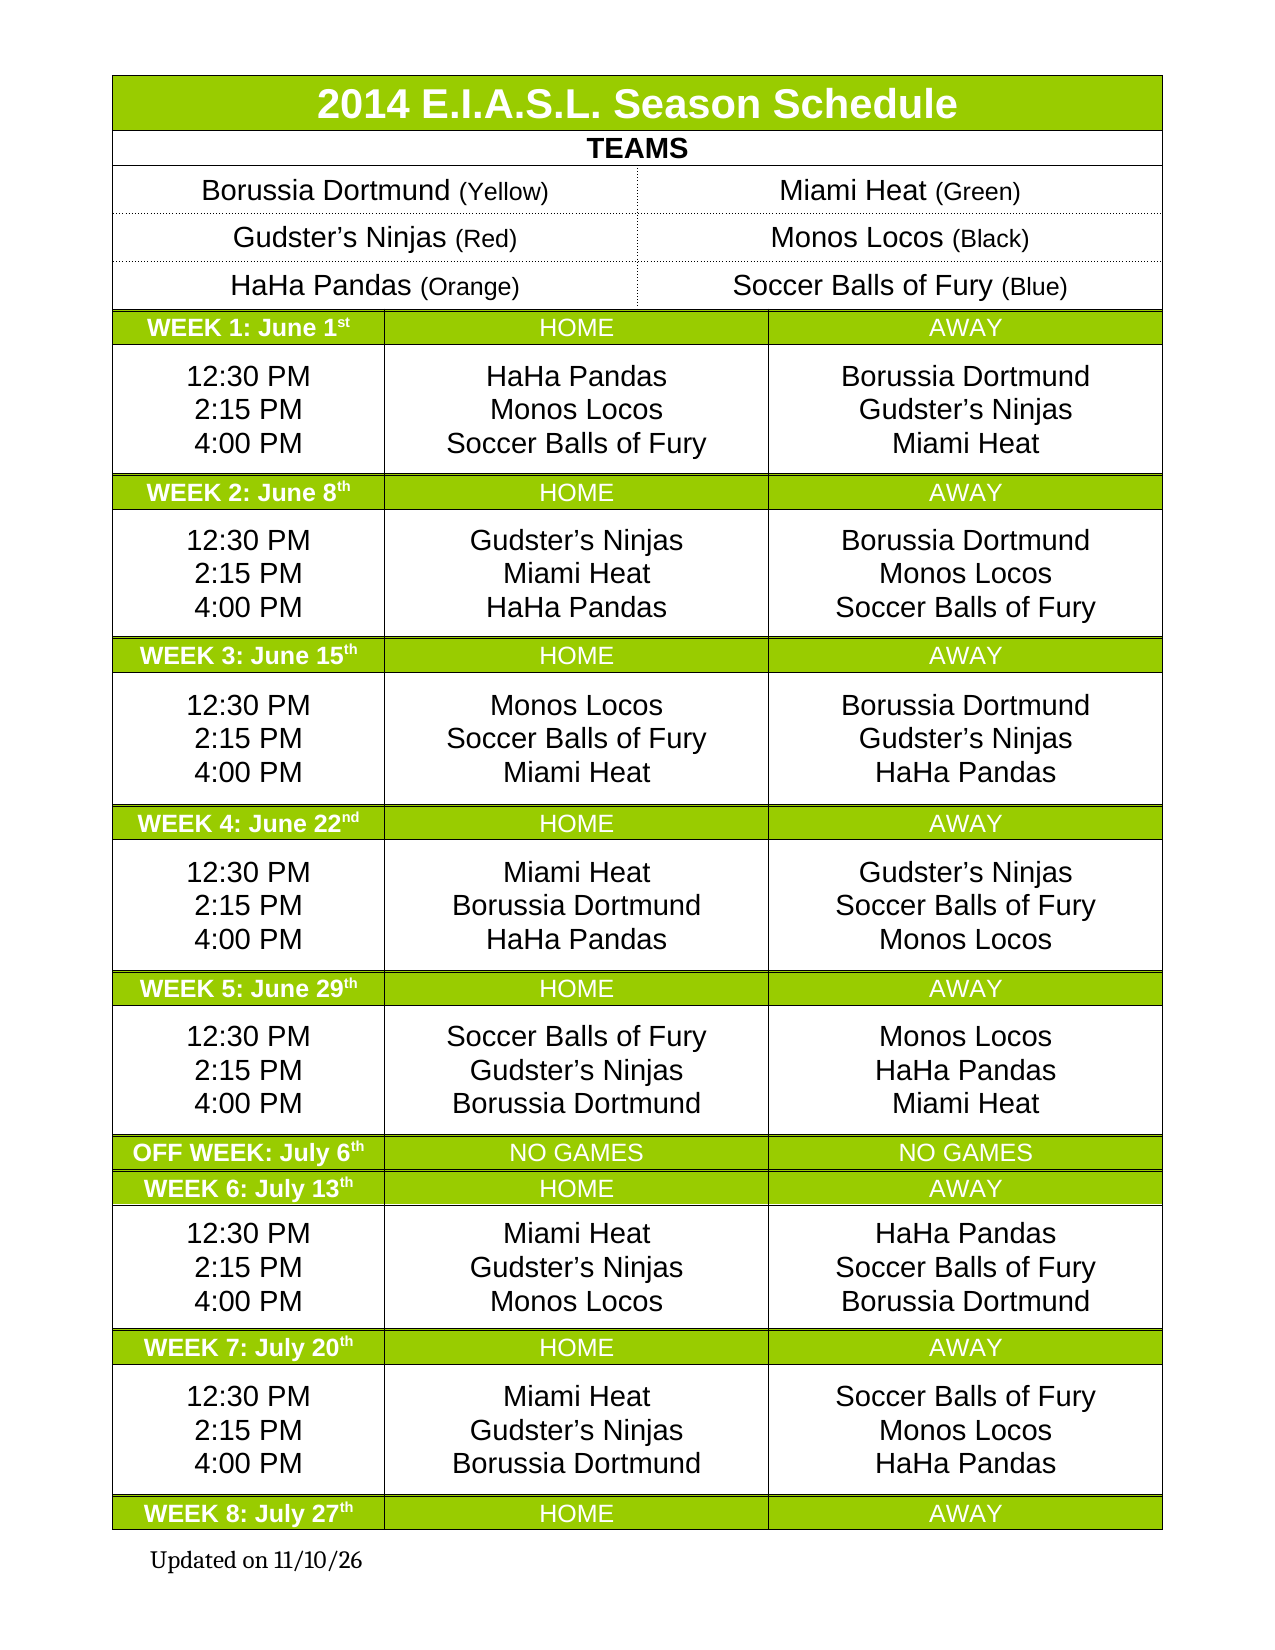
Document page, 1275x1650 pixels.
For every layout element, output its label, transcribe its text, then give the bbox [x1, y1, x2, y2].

table_cell HOME [385, 1497, 768, 1529]
table_cell Monos Locos (Black) [638, 213, 1162, 261]
table_cell AWAY [769, 639, 1162, 672]
table_cell HOME [385, 312, 768, 344]
table_cell 12:30 PM 2:15 PM 4:00 PM [113, 510, 384, 636]
table_cell 12:30 PM 2:15 PM 4:00 PM [113, 1206, 384, 1328]
table_cell HOME [385, 807, 768, 839]
table_cell HaHa Pandas Monos Locos Soccer Balls of Fury [385, 345, 768, 473]
table_cell NO GAMES [385, 1137, 768, 1169]
table_cell Miami Heat Borussia Dortmund HaHa Pandas [385, 840, 768, 969]
table_cell Borussia Dortmund Monos Locos Soccer Balls of Fury [769, 510, 1162, 636]
table_cell NO GAMES [769, 1137, 1162, 1169]
table_cell WEEK 7: July 20th [113, 1331, 384, 1364]
table_cell WEEK 3: June 15th [113, 639, 384, 672]
table_cell Miami Heat Gudster’s Ninjas Monos Locos [385, 1206, 768, 1328]
table_cell Monos Locos HaHa Pandas Miami Heat [769, 1006, 1162, 1133]
table_cell Soccer Balls of Fury Gudster’s Ninjas Borussia Dortmund [385, 1006, 768, 1133]
table_cell Monos Locos Soccer Balls of Fury Miami Heat [385, 673, 768, 804]
table_cell 12:30 PM 2:15 PM 4:00 PM [113, 345, 384, 473]
table_cell WEEK 5: June 29th [113, 973, 384, 1005]
table_cell AWAY [769, 973, 1162, 1005]
table_cell HOME [385, 639, 768, 672]
table_cell HaHa Pandas (Orange) [113, 261, 637, 308]
table_cell WEEK 1: June 1st [113, 312, 384, 344]
table_cell 12:30 PM 2:15 PM 4:00 PM [113, 673, 384, 804]
table_cell Gudster’s Ninjas Miami Heat HaHa Pandas [385, 510, 768, 636]
table_cell Soccer Balls of Fury (Blue) [638, 261, 1162, 308]
table_cell HOME [385, 973, 768, 1005]
table_cell AWAY [769, 1497, 1162, 1529]
table_cell HaHa Pandas Soccer Balls of Fury Borussia Dortmund [769, 1206, 1162, 1328]
table_cell AWAY [769, 1172, 1162, 1204]
table_cell Gudster’s Ninjas (Red) [113, 213, 637, 261]
table_cell TEAMS [113, 131, 1162, 165]
table_cell HOME [385, 1172, 768, 1204]
table_header 2014 E.I.A.S.L. Season Schedule [113, 76, 1162, 130]
table_cell HOME [385, 476, 768, 509]
table_cell WEEK 4: June 22nd [113, 807, 384, 839]
table_cell 12:30 PM 2:15 PM 4:00 PM [113, 1365, 384, 1494]
table_cell OFF WEEK: July 6th [113, 1137, 384, 1169]
table_cell Soccer Balls of Fury Monos Locos HaHa Pandas [769, 1365, 1162, 1494]
table_cell AWAY [769, 312, 1162, 344]
table_cell Borussia Dortmund Gudster’s Ninjas Miami Heat [769, 345, 1162, 473]
table_cell Borussia Dortmund (Yellow) [113, 166, 637, 213]
table_cell WEEK 2: June 8th [113, 476, 384, 509]
table_cell AWAY [769, 807, 1162, 839]
table_cell Gudster’s Ninjas Soccer Balls of Fury Monos Locos [769, 840, 1162, 969]
table_cell 12:30 PM 2:15 PM 4:00 PM [113, 840, 384, 969]
table_cell Miami Heat Gudster’s Ninjas Borussia Dortmund [385, 1365, 768, 1494]
table_cell WEEK 8: July 27th [113, 1497, 384, 1529]
table_cell Borussia Dortmund Gudster’s Ninjas HaHa Pandas [769, 673, 1162, 804]
table_cell WEEK 6: July 13th [113, 1172, 384, 1204]
table_cell 12:30 PM 2:15 PM 4:00 PM [113, 1006, 384, 1133]
table_cell Miami Heat (Green) [638, 166, 1162, 213]
table_cell HOME [385, 1331, 768, 1364]
table_cell AWAY [769, 1331, 1162, 1364]
table_cell AWAY [769, 476, 1162, 509]
